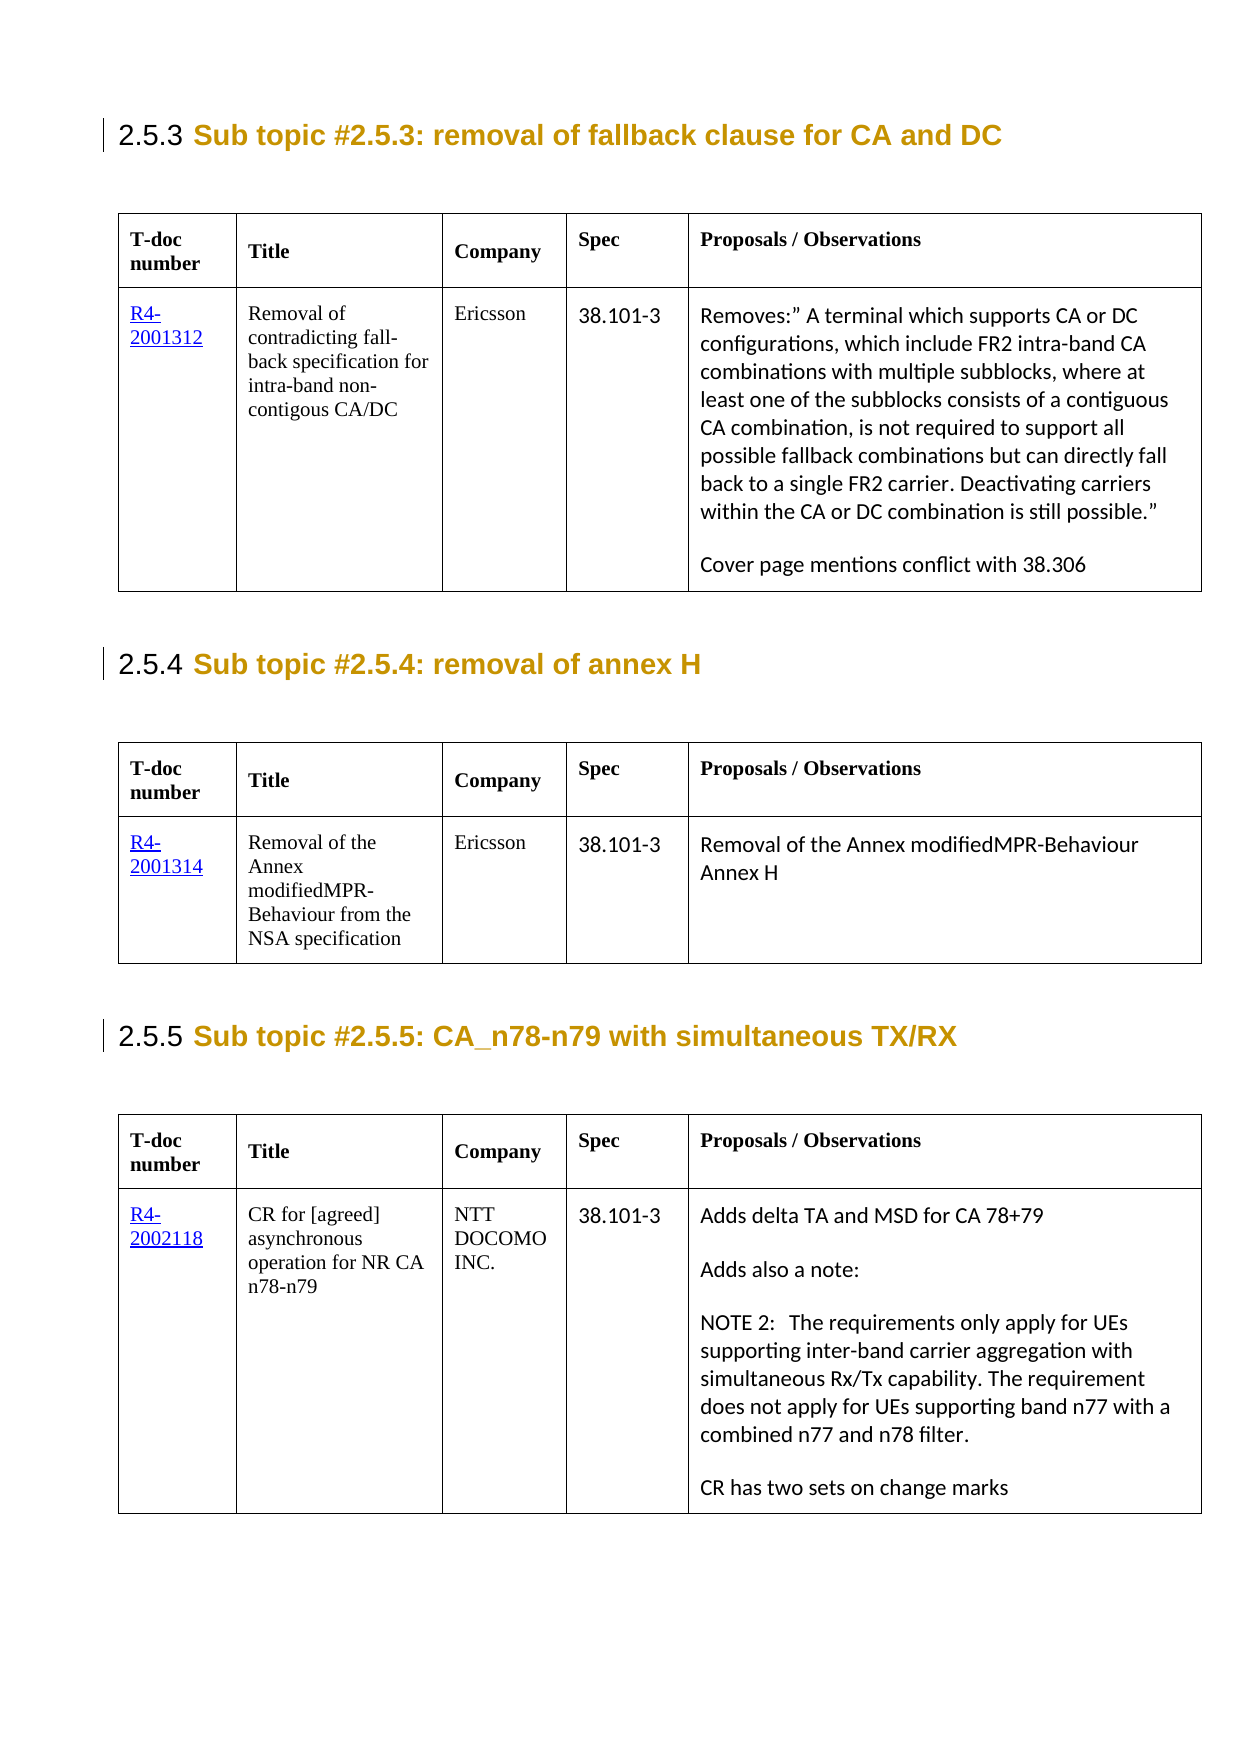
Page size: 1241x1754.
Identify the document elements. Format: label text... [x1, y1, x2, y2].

table_cell 38.101-3 [567, 288, 688, 591]
table_header T-doc number [119, 1115, 236, 1188]
table_cell Removes:” A terminal which supports CA or DC configurations, which include FR2 intra-band CA combinations with multiple subblocks, where at least one of the subblocks consists of a contiguous CA combination, is not required to support all possible fallback combinations but can directly fall back to a single FR2 carrier. Deactivating carriers within the CA or DC combination is still possible.” Cover page mentions conflict with 38.306 [689, 288, 1201, 591]
table_cell Ericsson [443, 817, 566, 962]
table_header T-doc number [119, 743, 236, 816]
table_header Company [443, 214, 566, 287]
table_cell NTT DOCOMO INC. [443, 1189, 566, 1513]
table_header Proposals / Observations [689, 214, 1201, 287]
table_header Spec [567, 1115, 688, 1188]
table_cell CR for [agreed] asynchronous operation for NR CA n78-n79 [237, 1189, 442, 1513]
table_header Title [237, 214, 442, 287]
table_header Proposals / Observations [689, 743, 1201, 816]
table_cell R4-2001314 [119, 817, 236, 962]
table_header Company [443, 1115, 566, 1188]
table_cell Adds delta TA and MSD for CA 78+79 Adds also a note: NOTE 2: The requirements only apply for UEs supporting inter-band carrier aggregation with simultaneous Rx/Tx capability. The requirement does not apply for UEs supporting band n77 with a combined n77 and n78 filter. CR has two sets on change marks [689, 1189, 1201, 1513]
subtitle Sub topic #2.5.4: removal of annex H [118, 647, 1122, 680]
table_header Company [443, 743, 566, 816]
table_header Spec [567, 743, 688, 816]
table_cell R4-2001312 [119, 288, 236, 591]
table_cell 38.101-3 [567, 1189, 688, 1513]
table_cell Ericsson [443, 288, 566, 591]
table_header Title [237, 1115, 442, 1188]
table_cell Removal of contradicting fall-back specification for intra-band non-contigous CA/DC [237, 288, 442, 591]
table_header Proposals / Observations [689, 1115, 1201, 1188]
table_header Title [237, 743, 442, 816]
table_cell Removal of the Annex modifiedMPR-Behaviour from the NSA specification [237, 817, 442, 962]
subtitle Sub topic #2.5.5: CA_n78-n79 with simultaneous TX/RX [118, 1019, 1122, 1052]
table_header Spec [567, 214, 688, 287]
table_cell 38.101-3 [567, 817, 688, 962]
table_header T-doc number [119, 214, 236, 287]
subtitle Sub topic #2.5.3: removal of fallback clause for CA and DC [118, 118, 1122, 152]
table_cell Removal of the Annex modifiedMPR-Behaviour Annex H [689, 817, 1201, 962]
table_cell R4-2002118 [119, 1189, 236, 1513]
